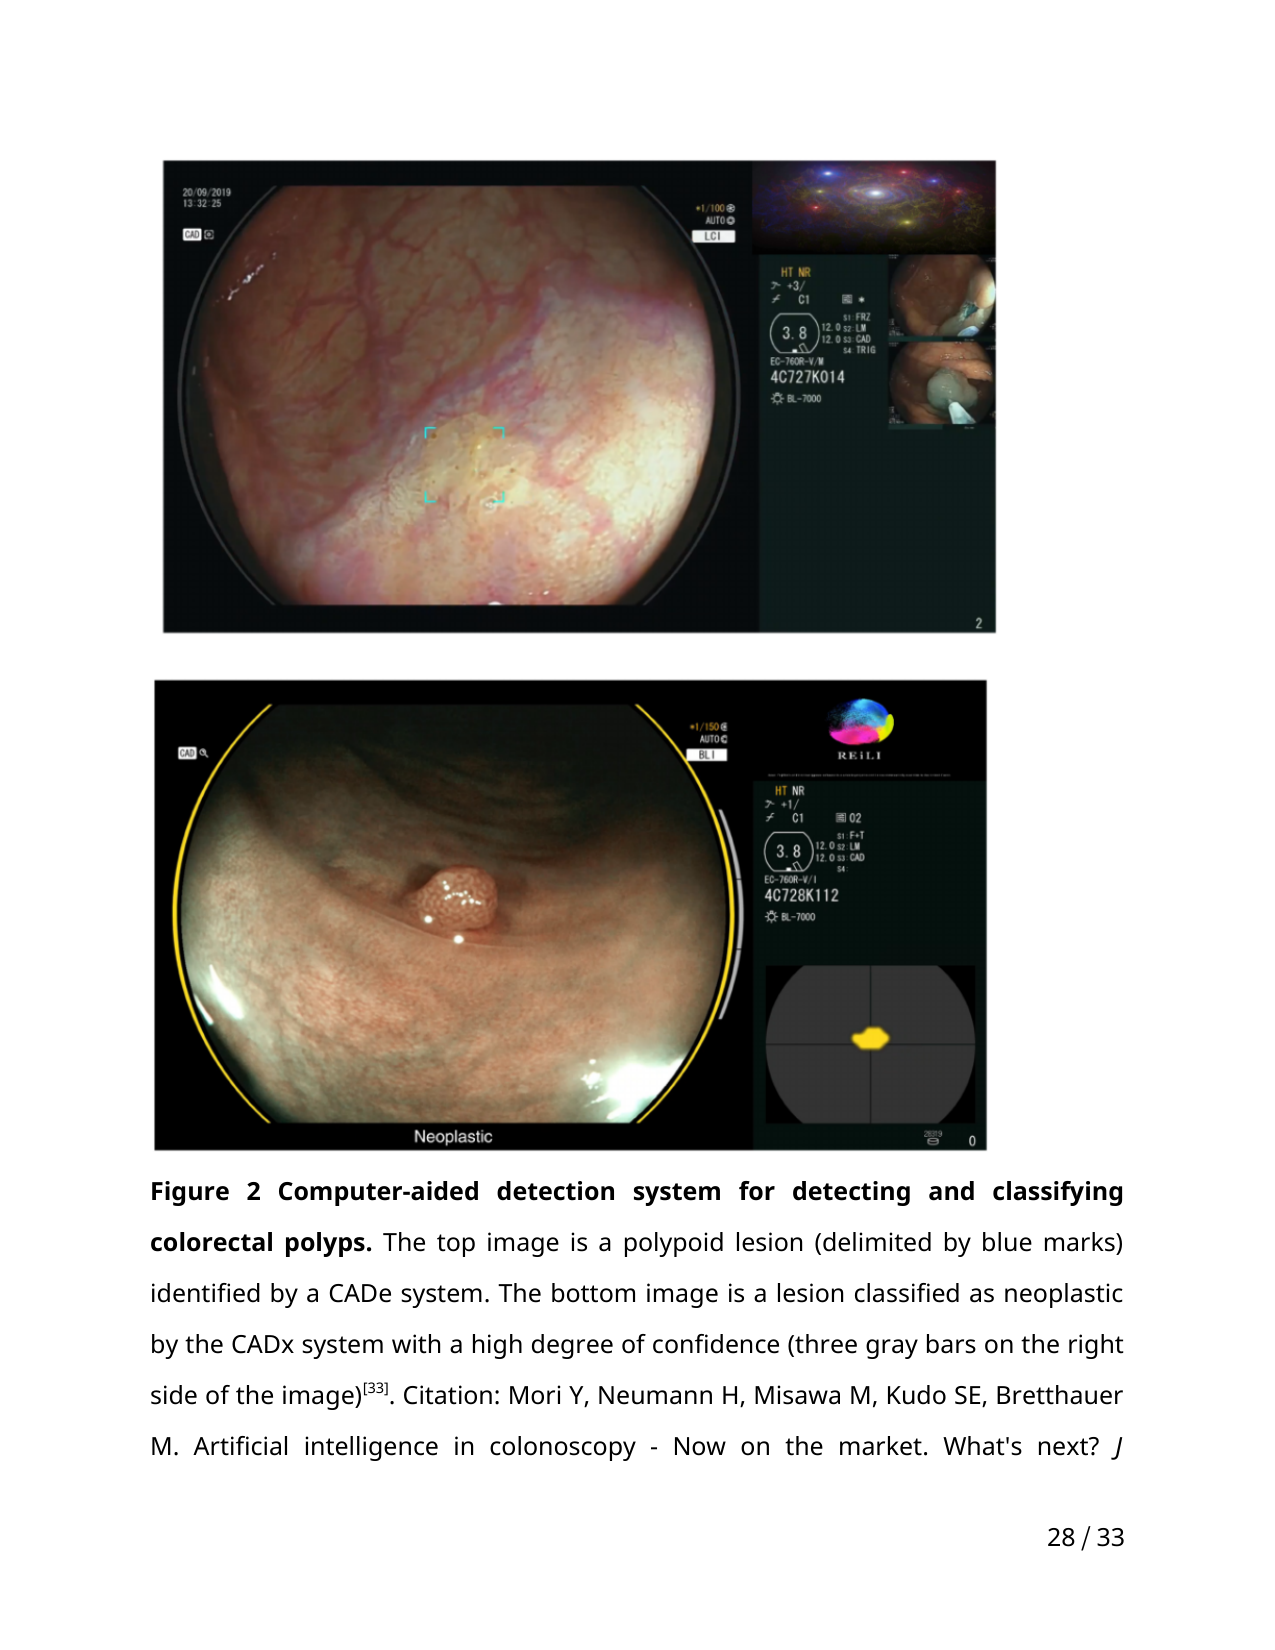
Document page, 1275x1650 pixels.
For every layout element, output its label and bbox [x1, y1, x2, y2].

text [150, 1174, 1125, 1463]
picture [150, 150, 1006, 654]
picture [150, 667, 1006, 1160]
